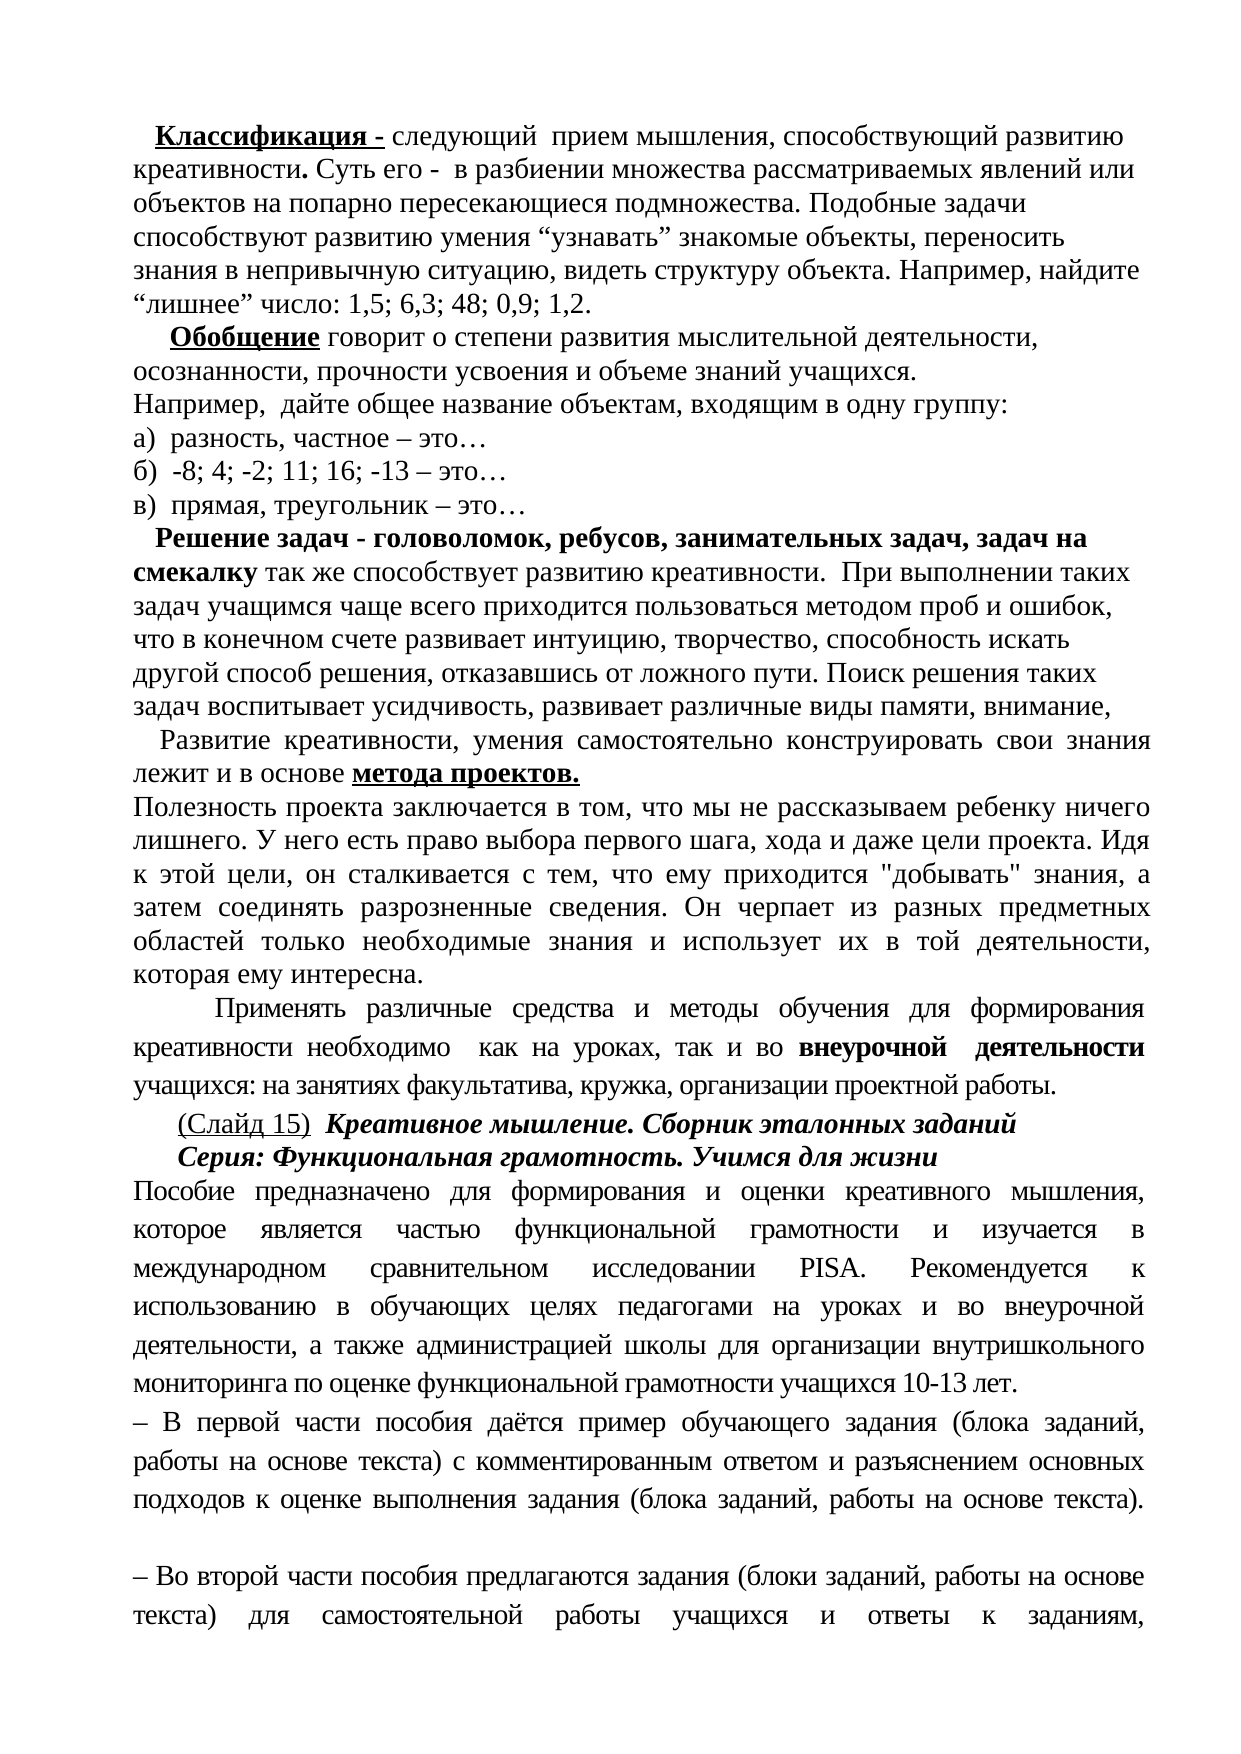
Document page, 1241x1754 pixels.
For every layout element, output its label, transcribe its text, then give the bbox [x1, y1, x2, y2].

text в) прямая, треугольник – это… [133, 487, 1152, 521]
text Решение задач - головоломок, ребусов, занимательных задач, задач на смекалку так же способствует развитию креативности. При выполнении таких задач учащимся чаще всего приходится пользоваться методом проб и ошибок, что в конечном счете развивает интуицию, творчество, способность искать другой способ решения, отказавшись от ложного пути. Поиск решения таких задач воспитывает усидчивость, развивает различные виды памяти, внимание, [133, 521, 1152, 722]
text Развитие креативности, умения самостоятельно конструировать свои знания лежит и в основе метода проектов. [133, 722, 1152, 789]
text (Слайд 15) Креативное мышление. Сборник эталонных заданий Серия: Функциональная грамотность. Учимся для жизни [177, 1106, 1152, 1173]
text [133, 1404, 1146, 1630]
text Обобщение говорит о степени развития мыслительной деятельности, осознанности, прочности усвоения и объеме знаний учащихся. [133, 319, 1152, 386]
text Классификация - следующий прием мышления, способствующий развитию креативности. Суть его - в разбиении множества рассматриваемых явлений или объектов на попарно пересекающиеся подмножества. Подобные задачи способствуют развитию умения “узнавать” знакомые объекты, переносить знания в непривычную ситуацию, видеть структуру объекта. Например, найдите “лишнее” число: 1,5; 6,3; 48; 0,9; 1,2. [133, 118, 1152, 319]
text Применять различные средства и методы обучения для формирования креативности необходимо как на уроках, так и во внеурочной деятельности учащихся: на занятиях факультатива, кружка, организации проектной работы. [133, 990, 1146, 1101]
text а) разность, частное – это… [133, 420, 1152, 453]
text б) -8; 4; -2; 11; 16; -13 – это… [133, 453, 1152, 487]
text Полезность проекта заключается в том, что мы не рассказываем ребенку ничего лишнего. У него есть право выбора первого шага, хода и даже цели проекта. Идя к этой цели, он сталкивается с тем, что ему приходится "добывать" знания, а затем соединять разрозненные сведения. Он черпает из разных предметных областей только необходимые знания и использует их в той деятельности, которая ему интересна. [133, 789, 1152, 990]
text Например, дайте общее название объектам, входящим в одну группу: [133, 386, 1152, 420]
text Пособие предназначено для формирования и оценки креативного мышления, которое является частью функциональной грамотности и изучается в международном сравнительном исследовании PISA. Рекомендуется к использованию в обучающих целях педагогами на уроках и во внеурочной деятельности, а также администрацией школы для организации внутришкольного мониторинга по оценке функциональной грамотности учащихся 10-13 лет. [133, 1173, 1146, 1399]
